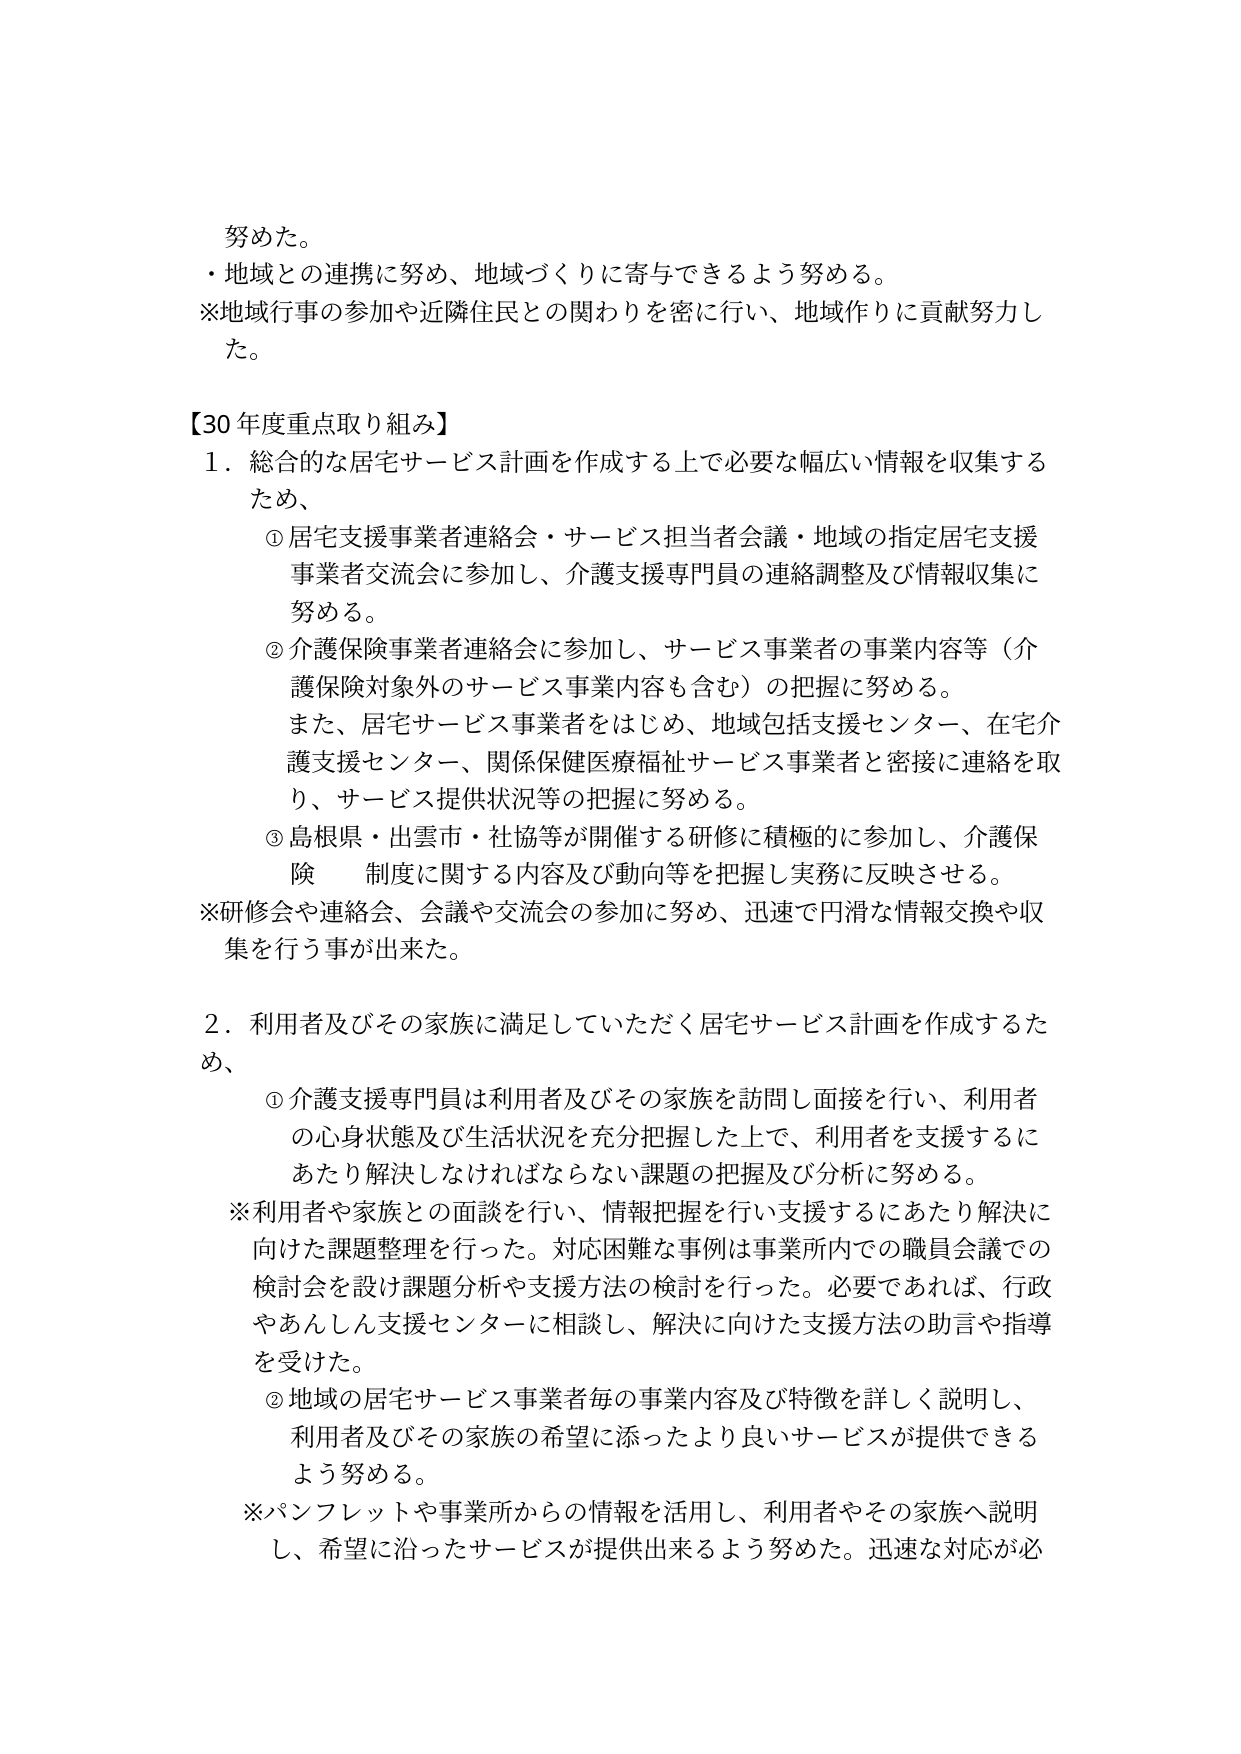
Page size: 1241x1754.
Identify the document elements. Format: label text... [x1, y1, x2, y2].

text ※地域行事の参加や近隣住民との関わりを密に行い、地域作りに貢献努力した。 [199, 292, 1063, 367]
text ※利用者や家族との面談を行い、情報把握を行い支援するにあたり解決に向けた課題整理を行った。対応困難な事例は事業所内での職員会議での検討会を設け課題分析や支援方法の検討を行った。必要であれば、行政やあんしん支援センターに相談し、解決に向けた支援方法の助言や指導を受けた。 [177, 1192, 1063, 1379]
text ※研修会や連絡会、会議や交流会の参加に努め、迅速で円滑な情報交換や収 集を行う事が出来た。 [199, 892, 1063, 967]
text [199, 217, 1063, 254]
text ①介護支援専門員は利用者及びその家族を訪問し面接を行い、利用者の心身状態及び生活状況を充分把握した上で、利用者を支援するにあたり解決しなければならない課題の把握及び分析に努める。 [265, 1079, 1063, 1192]
list 【30年度重点取り組み】 [177, 404, 1063, 442]
text ②介護保険事業者連絡会に参加し、サービス事業者の事業内容等（介 護保険対象外のサービス事業内容も含む）の把握に努める。 [265, 629, 1063, 704]
text １．総合的な居宅サービス計画を作成する上で必要な幅広い情報を収集する ため、 [199, 442, 1063, 517]
text また、居宅サービス事業者をはじめ、地域包括支援センター、在宅介 護支援センター、関係保健医療福祉サービス事業者と密接に連絡を取り、サービス提供状況等の把握に努める。 [287, 704, 1063, 817]
text ・地域との連携に努め、地域づくりに寄与できるよう努める。 [199, 254, 1063, 292]
text ②地域の居宅サービス事業者毎の事業内容及び特徴を詳しく説明し、 利用者及びその家族の希望に添ったより良いサービスが提供できるよう努める。 [265, 1379, 1063, 1492]
list ①居宅支援事業者連絡会・サービス担当者会議・地域の指定居宅支援事業者交流会に参加し、介護支援専門員の連絡調整及び情報収集に努める。 [265, 517, 1063, 629]
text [243, 1492, 1063, 1567]
list ③島根県・出雲市・社協等が開催する研修に積極的に参加し、介護保険 制度に関する内容及び動向等を把握し実務に反映させる。 [265, 817, 1063, 892]
text ２．利用者及びその家族に満足していただく居宅サービス計画を作成するため、 [199, 1004, 1063, 1079]
